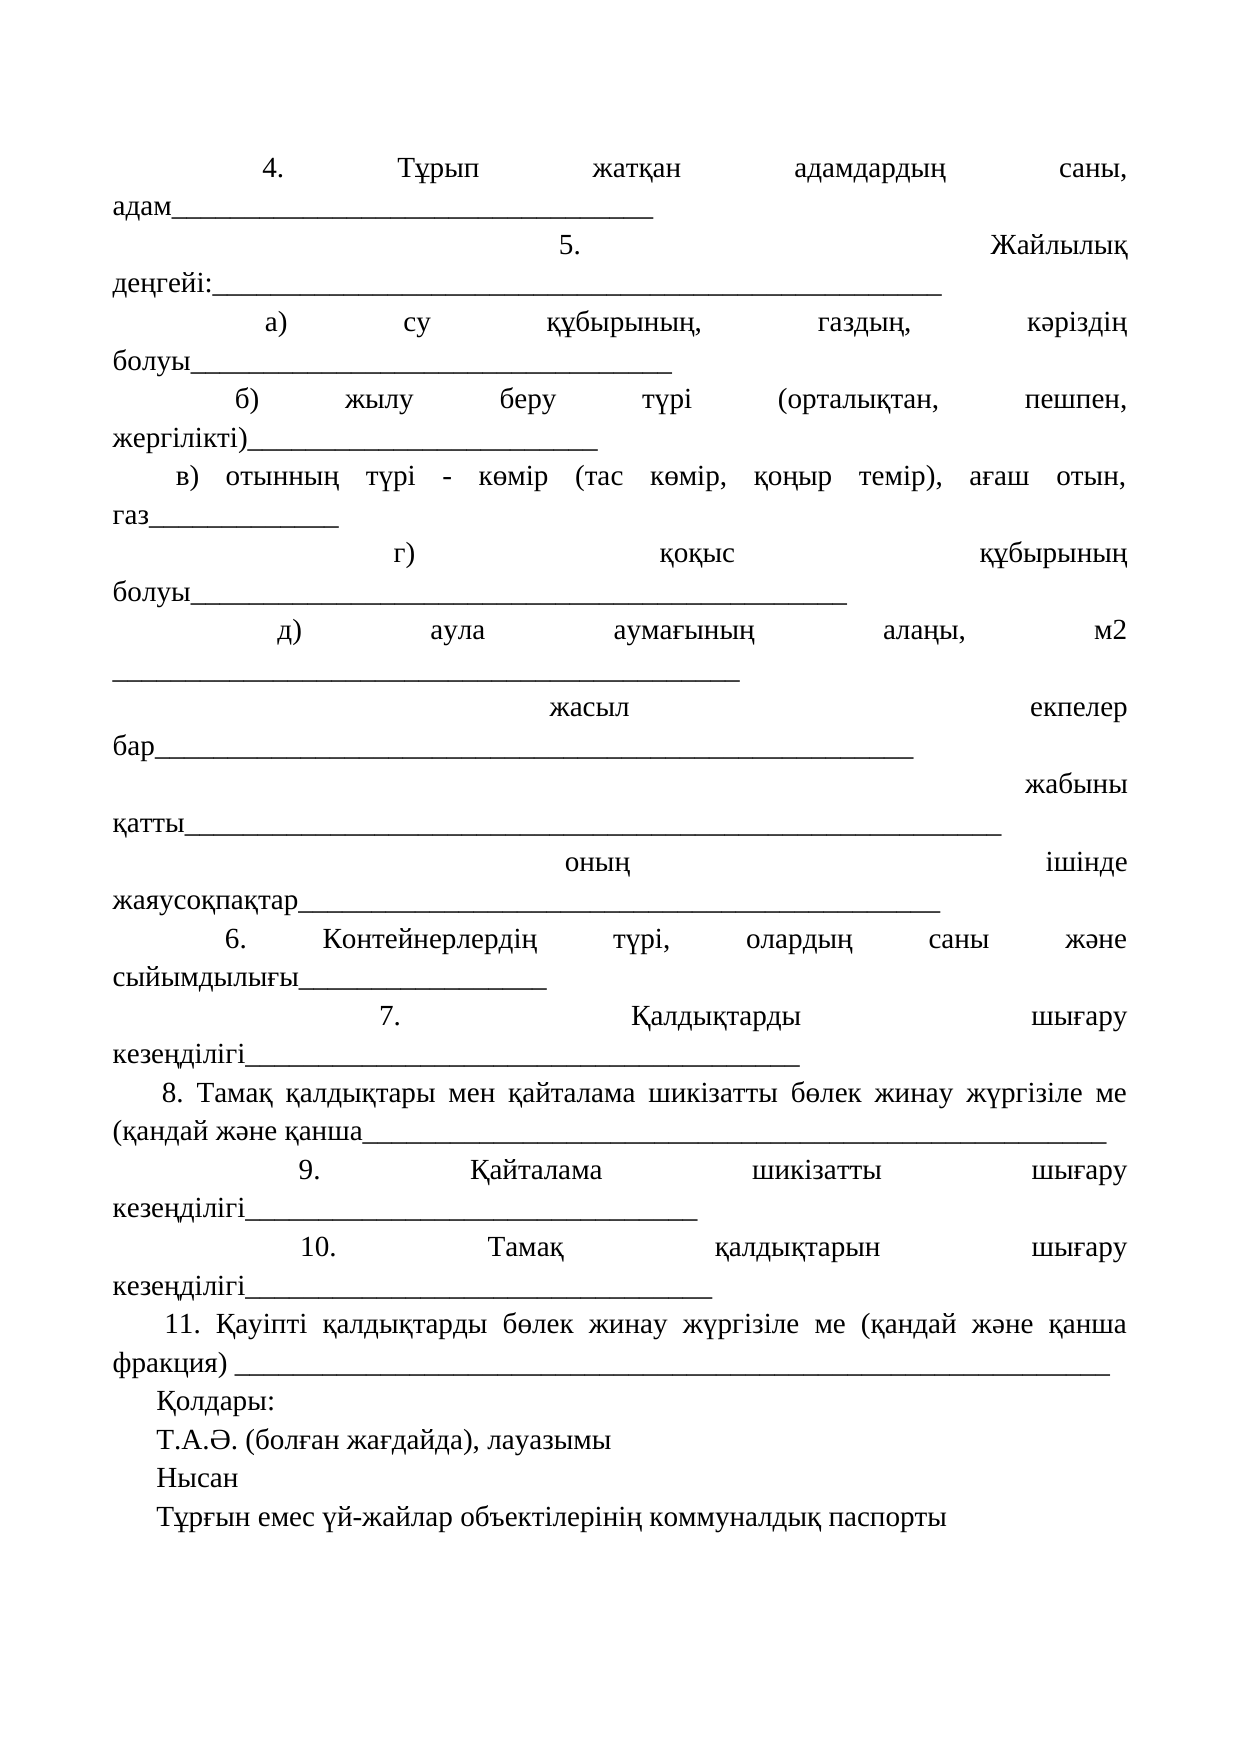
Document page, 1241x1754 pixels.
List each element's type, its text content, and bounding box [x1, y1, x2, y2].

text а) су құбырының, газдың, кәріздің болуы_________________________________ [112, 304, 1128, 376]
text Қолдары: [112, 1383, 1128, 1417]
text Нысан [112, 1460, 1128, 1494]
text жасыл екпелер бар____________________________________________________ [112, 689, 1128, 762]
text 7. Қалдықтарды шығару кезеңділігі______________________________________ [112, 998, 1128, 1070]
text в) отынның түрі - көмір (тас көмір, қоңыр темір), ағаш отын, газ_____________ [112, 458, 1128, 530]
text оның ішінде жаяусоқпақтар____________________________________________ [112, 844, 1128, 916]
text 11. Қауіпті қалдықтарды бөлек жинау жүргізіле ме (қандай және қанша фракция) ____________________________________________________________ [112, 1306, 1128, 1378]
text жабыны қатты________________________________________________________ [112, 767, 1128, 839]
text б) жылу беру түрі (орталықтан, пешпен, жергілікті)________________________ [112, 381, 1128, 453]
text д) аула аумағының алаңы, м2 ___________________________________________ [112, 612, 1128, 684]
text г) қоқыс құбырының болуы_____________________________________________ [112, 535, 1128, 607]
text 9. Қайталама шикізатты шығару кезеңділігі_______________________________ [112, 1152, 1128, 1224]
text Т.А.Ә. (болған жағдайда), лауазымы [112, 1422, 1128, 1455]
text 8. Тамақ қалдықтары мен қайталама шикізатты бөлек жинау жүргізіле ме (қандай және қанша___________________________________________________ [112, 1075, 1128, 1147]
text 10. Тамақ қалдықтарын шығару кезеңділігі________________________________ [112, 1229, 1128, 1301]
text 4. Тұрып жатқан адамдардың саны, адам_________________________________ [112, 150, 1128, 222]
text 5. Жайлылық деңгейі:__________________________________________________ [112, 227, 1128, 299]
text 6. Контейнерлердің түрі, олардың саны және сыйымдылығы_________________ [112, 921, 1128, 993]
text Тұрғын емес үй-жайлар объектілерінің коммуналдық паспорты [112, 1499, 1128, 1532]
